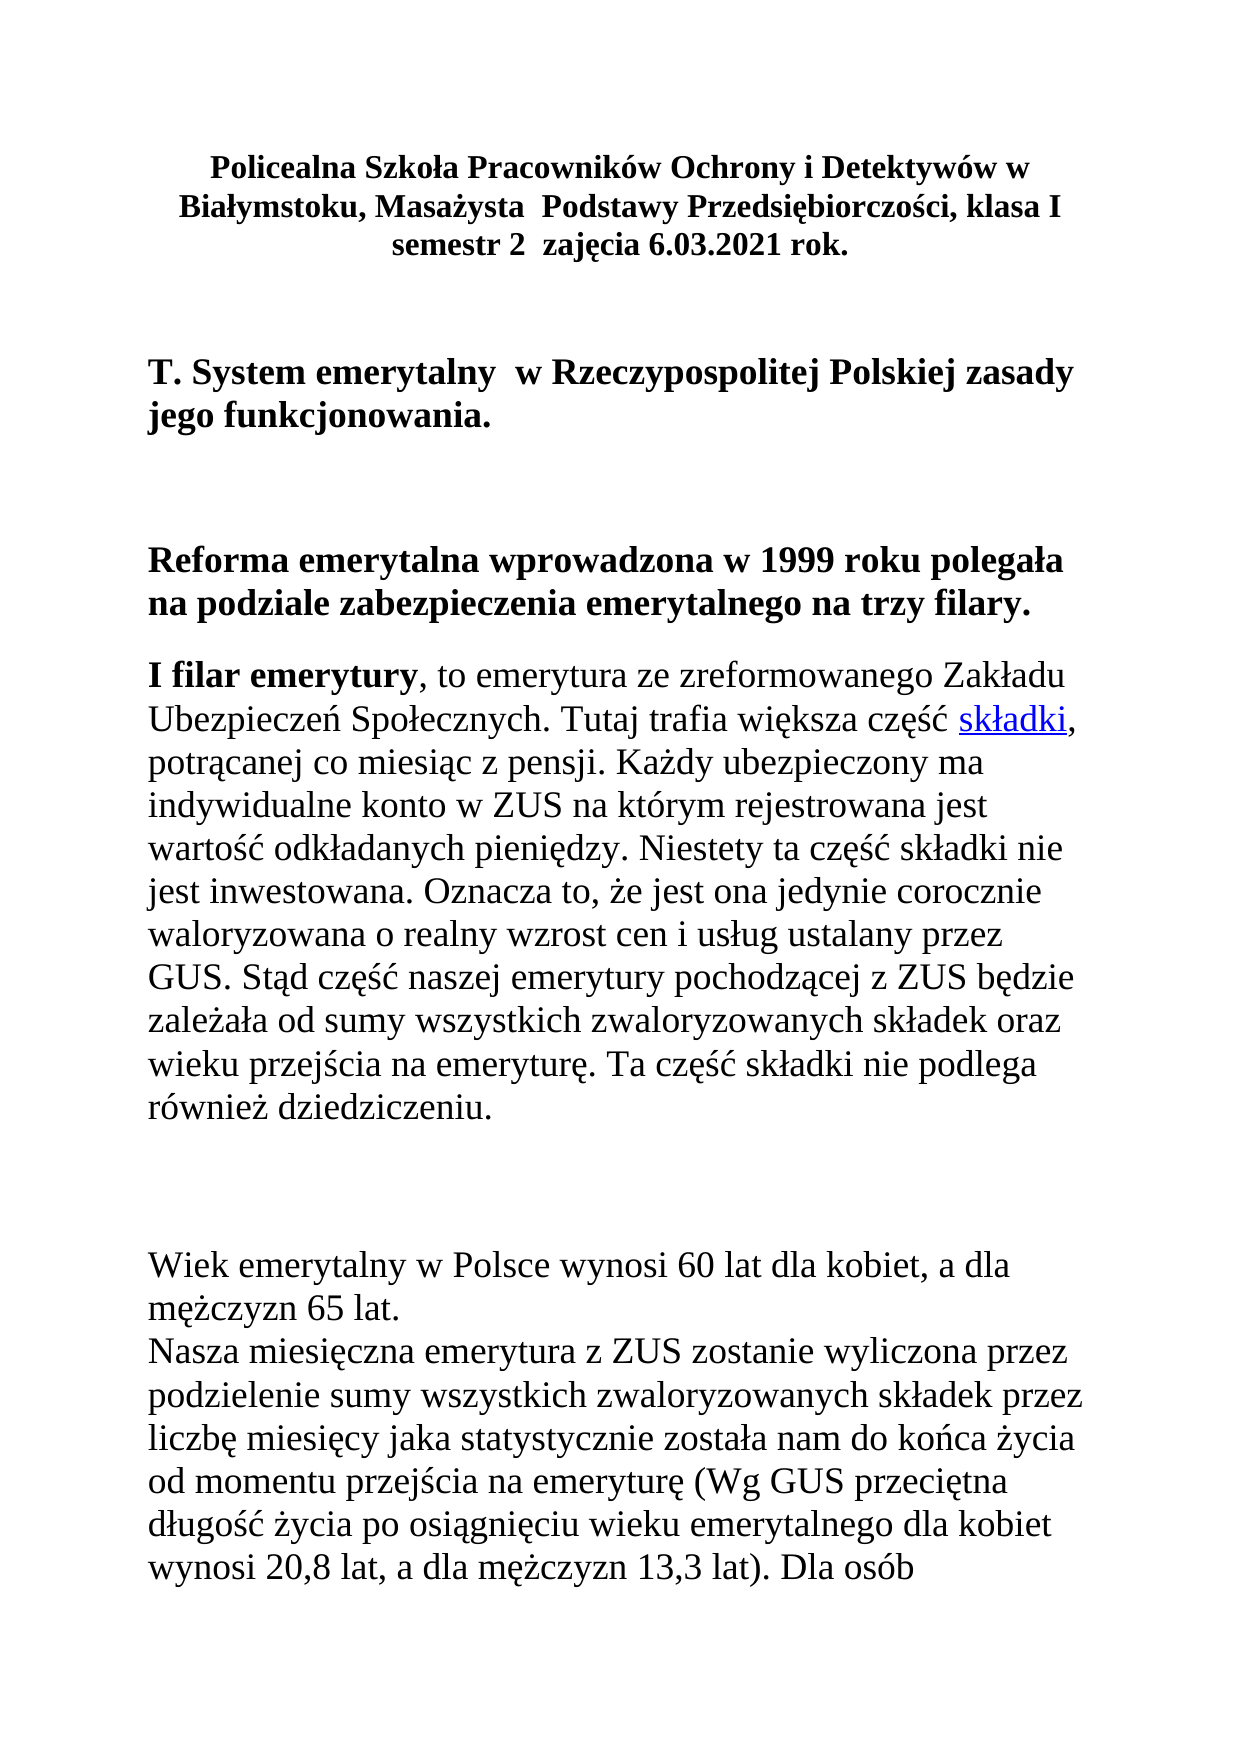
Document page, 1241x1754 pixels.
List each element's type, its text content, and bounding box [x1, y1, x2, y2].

text Policealna Szkoła Pracowników Ochrony i Detektywów w Białymstoku, Masażysta Podstawy Przedsiębiorczości, klasa I semestr 2 zajęcia 6.03.2021 rok. [148, 148, 1093, 263]
text T. System emerytalny w Rzeczypospolitej Polskiej zasady jego funkcjonowania. [148, 350, 1093, 436]
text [148, 1156, 1093, 1588]
text Reforma emerytalna wprowadzona w 1999 roku polegała na podziale zabezpieczenia emerytalnego na trzy filary. [148, 537, 1093, 624]
text I filar emerytury, to emerytura ze zreformowanego Zakładu Ubezpieczeń Społecznych. Tutaj trafia większa część składki, potrącanej co miesiąc z pensji. Każdy ubezpieczony ma indywidualne konto w ZUS na którym rejestrowana jest wartość odkładanych pieniędzy. Niestety ta część składki nie jest inwestowana. Oznacza to, że jest ona jedynie corocznie waloryzowana o realny wzrost cen i usług ustalany przez GUS. Stąd część naszej emerytury pochodzącej z ZUS będzie zależała od sumy wszystkich zwaloryzowanych składek oraz wieku przejścia na emeryturę. Ta część składki nie podlega również dziedziczeniu. [148, 653, 1093, 1127]
